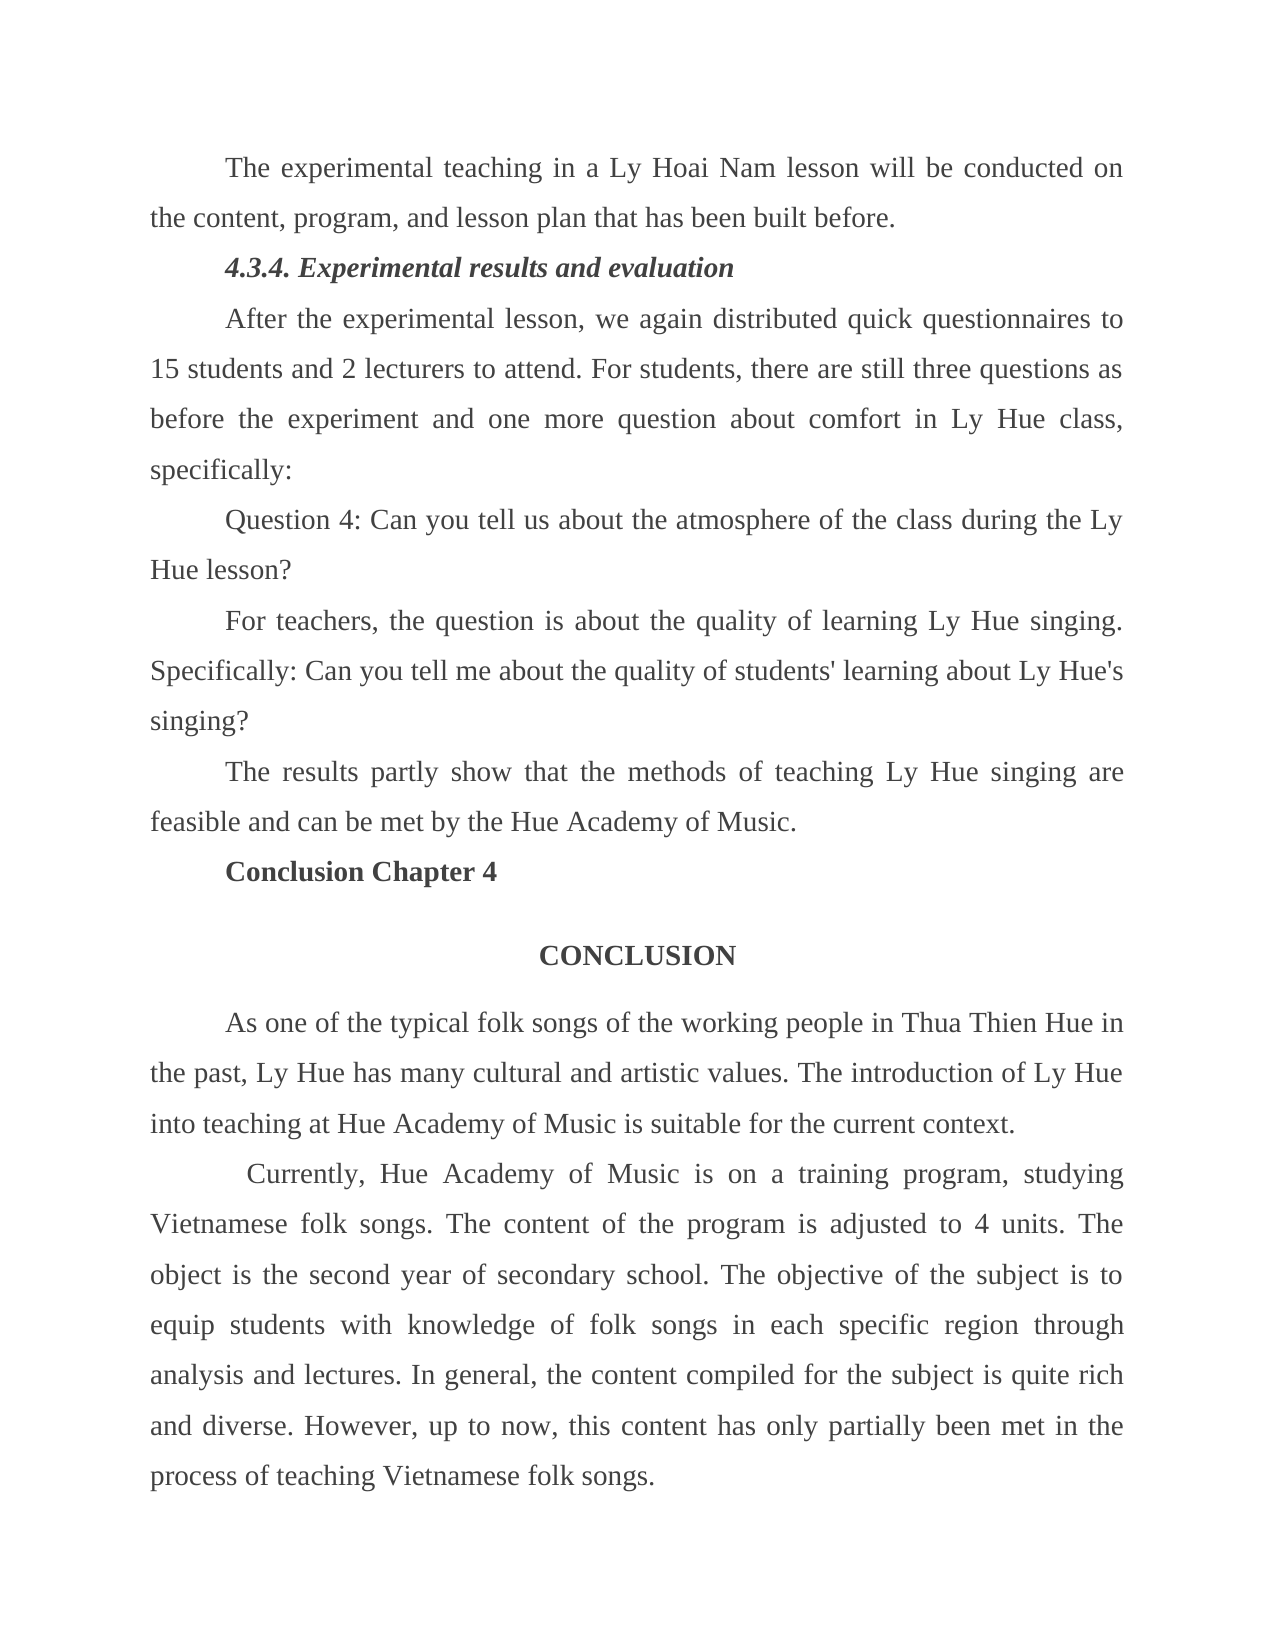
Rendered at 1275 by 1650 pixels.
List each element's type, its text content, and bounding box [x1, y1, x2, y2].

text For teachers, the question is about the quality of learning Ly Hue singing. Specifically: Can you tell me about the quality of students' learning about Ly Hue's singing? [150, 603, 1125, 737]
text Conclusion Chapter 4 [150, 854, 1125, 888]
text 4.3.4. Experimental results and evaluation [150, 251, 1125, 284]
text CONCLUSION [150, 938, 1125, 972]
text The results partly show that the methods of teaching Ly Hue singing are feasible and can be met by the Hue Academy of Music. [150, 754, 1125, 838]
text The experimental teaching in a Ly Hoai Nam lesson will be conducted on the content, program, and lesson plan that has been built before. [150, 150, 1125, 234]
text Question 4: Can you tell us about the atmosphere of the class during the Ly Hue lesson? [150, 502, 1125, 586]
text Currently, Hue Academy of Music is on a training program, studying Vietnamese folk songs. The content of the program is adjusted to 4 units. The object is the second year of secondary school. The objective of the subject is to equip students with knowledge of folk songs in each specific region through analysis and lectures. In general, the content compiled for the subject is quite rich and diverse. However, up to now, this content has only partially been met in the process of teaching Vietnamese folk songs. [150, 1156, 1125, 1492]
text After the experimental lesson, we again distributed quick questionnaires to 15 students and 2 lecturers to attend. For students, there are still three questions as before the experiment and one more question about comfort in Ly Hue class, specifically: [150, 301, 1125, 485]
text As one of the typical folk songs of the working people in Thua Thien Hue in the past, Ly Hue has many cultural and artistic values. The introduction of Ly Hue into teaching at Hue Academy of Music is suitable for the current context. [150, 1005, 1125, 1139]
